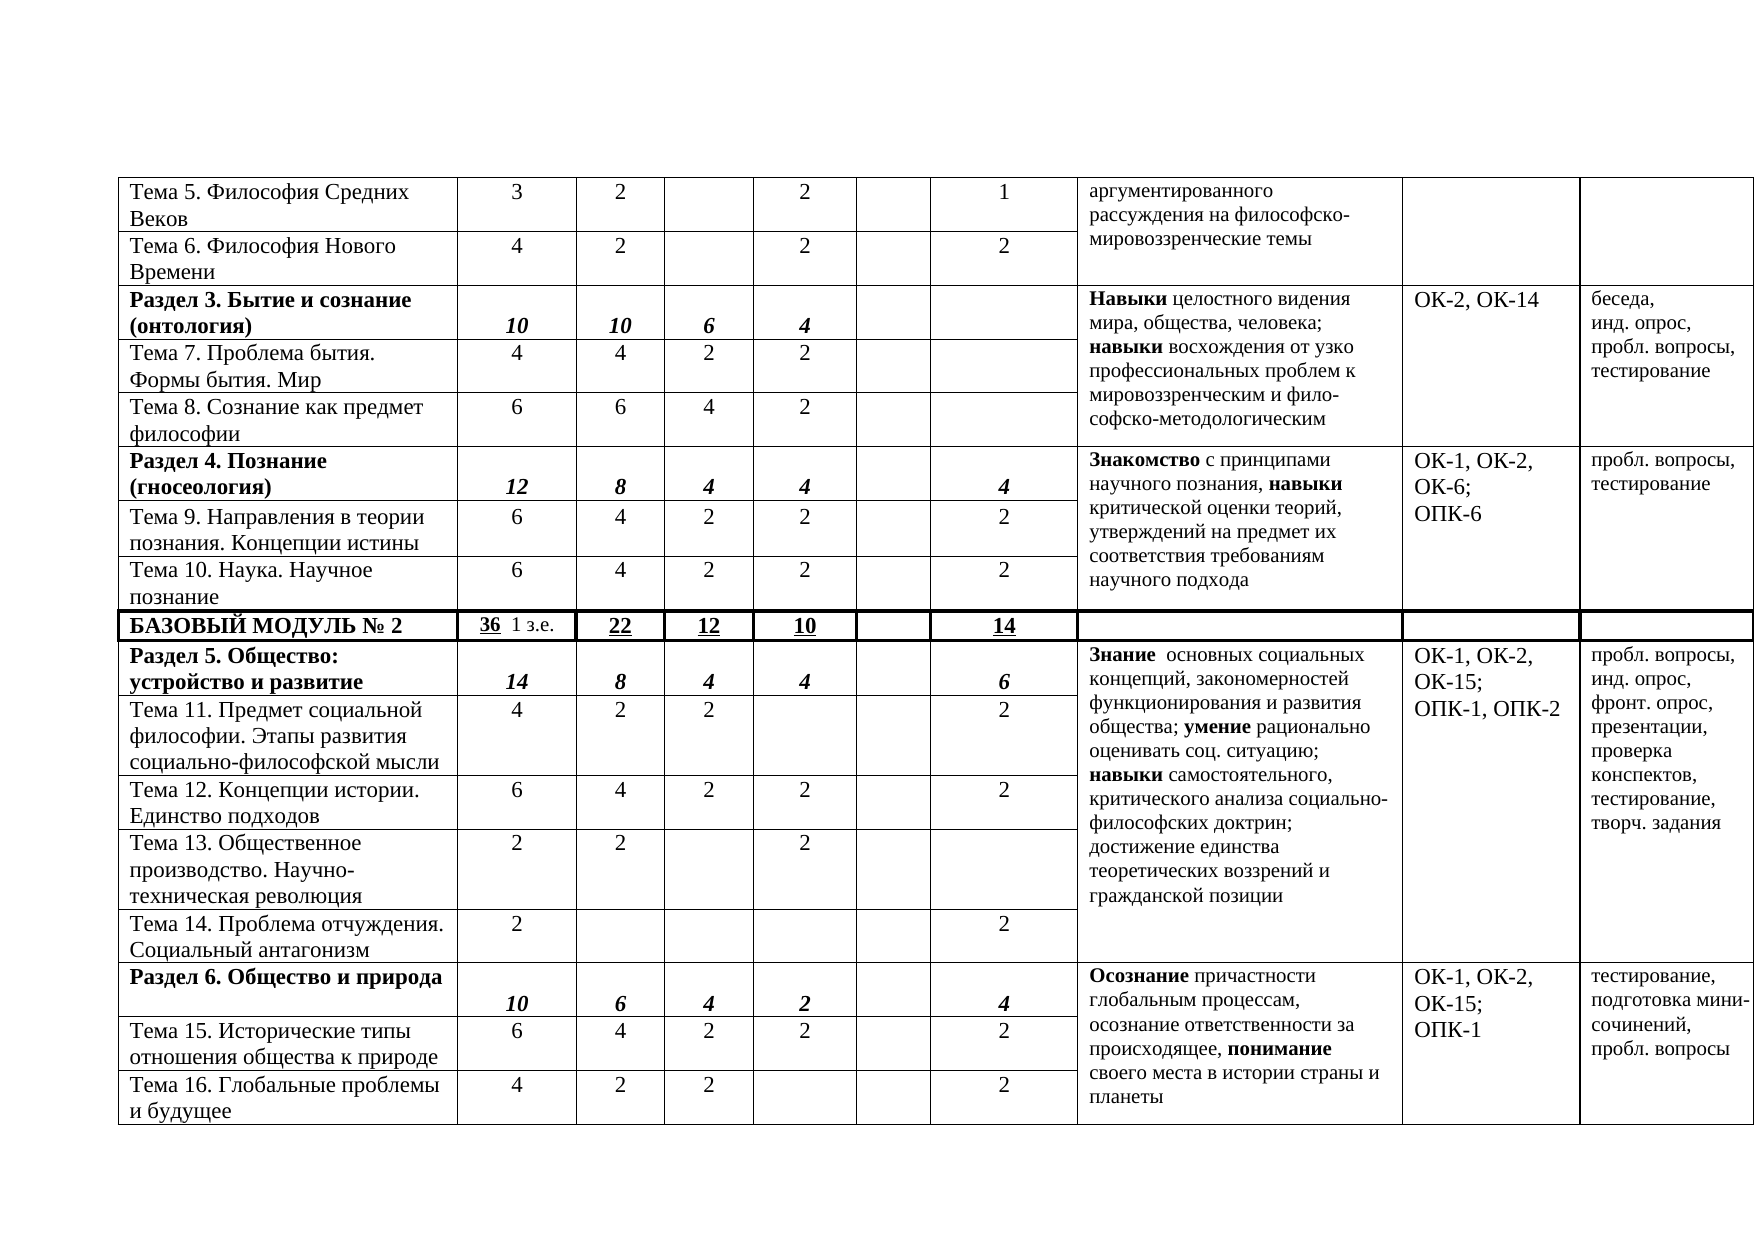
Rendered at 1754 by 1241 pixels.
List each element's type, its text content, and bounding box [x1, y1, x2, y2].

table_cell 6 [577, 393, 664, 446]
table_cell Тема 11. Предмет социальной философии. Этапы развития социально-философской мысли [119, 696, 457, 775]
table_cell 2 [754, 776, 856, 828]
table_cell 2 [577, 1071, 664, 1123]
table_cell 10 [577, 286, 664, 338]
table_cell Тема 13. Общественное производство. Научно-техническая революция [119, 830, 457, 908]
table_cell 4 [754, 286, 856, 338]
table_cell 4 [665, 963, 753, 1016]
table_cell 4 [931, 447, 1077, 500]
table_cell 2 [665, 1071, 753, 1123]
table_cell 4 [754, 642, 856, 694]
table_cell 2 [665, 776, 753, 828]
table_cell Тема 6. Философия Нового Времени [119, 232, 457, 285]
table_cell [754, 696, 856, 775]
table_cell [754, 1071, 856, 1123]
table_cell [931, 393, 1077, 446]
table_cell 6 [458, 776, 576, 828]
table_cell 2 [754, 830, 856, 908]
table_cell 2 [754, 501, 856, 556]
table_cell [1582, 613, 1752, 639]
table_cell [577, 910, 664, 962]
table_cell 2 [931, 232, 1077, 285]
table_cell [857, 501, 930, 556]
table_cell 14 [458, 642, 576, 694]
table_cell ОК-1, ОК-2, ОК-15; ОПК-1, ОПК-2 [1403, 642, 1579, 962]
table_cell 2 [458, 830, 576, 908]
table_cell 2 [931, 1071, 1077, 1123]
table_cell [857, 286, 930, 338]
table_cell пробл. вопросы, тестирование [1581, 447, 1753, 609]
table_cell 2 [665, 501, 753, 556]
table_cell [857, 340, 930, 392]
table_cell 2 [577, 178, 664, 231]
table_cell Раздел 3. Бытие и сознание (онтология) [119, 286, 457, 338]
table_cell 2 [665, 557, 753, 609]
table_cell 2 [577, 830, 664, 908]
table_cell Знакомство с принципами научного познания, навыки критической оценки теорий, утверждений на предмет их соответствия требованиям научного подхода [1078, 447, 1402, 609]
table_cell 22 [578, 613, 663, 639]
table_cell 6 [665, 286, 753, 338]
table_cell [857, 232, 930, 285]
table_cell 1 [931, 178, 1077, 231]
table_cell 2 [754, 178, 856, 231]
table_cell 12 [666, 613, 752, 639]
table_cell беседа, инд. опрос, пробл. вопросы, тестирование [1581, 286, 1753, 446]
table_cell 3 [458, 178, 576, 231]
table_cell 6 [458, 393, 576, 446]
table_cell 4 [577, 1017, 664, 1070]
table_cell ОК-1, ОК-2, ОК-6; ОПК-6 [1403, 447, 1579, 609]
table_cell Тема 16. Глобальные проблемы и будущее [119, 1071, 457, 1123]
table_cell [665, 178, 753, 231]
table_cell 4 [577, 501, 664, 556]
table_cell 6 [458, 501, 576, 556]
table_cell [1079, 613, 1401, 639]
table_cell 2 [665, 696, 753, 775]
table_cell 2 [665, 340, 753, 392]
table_cell 4 [665, 393, 753, 446]
table_cell Тема 5. Философия Средних Веков [119, 178, 457, 231]
table_cell [754, 910, 856, 962]
table_cell 2 [458, 910, 576, 962]
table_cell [1581, 963, 1753, 1123]
table_cell [857, 447, 930, 500]
table_cell [857, 1071, 930, 1123]
table_cell 2 [931, 501, 1077, 556]
table_cell 8 [577, 642, 664, 694]
table_cell 2 [931, 696, 1077, 775]
table_cell 12 [458, 447, 576, 500]
table_cell Тема 14. Проблема отчуждения. Социальный антагонизм [119, 910, 457, 962]
table_cell 10 [458, 963, 576, 1016]
table_cell [665, 910, 753, 962]
table_cell Тема 7. Проблема бытия. Формы бытия. Мир [119, 340, 457, 392]
table_cell 4 [577, 340, 664, 392]
table_cell 4 [577, 776, 664, 828]
table_cell 6 [458, 557, 576, 609]
table_cell 4 [458, 232, 576, 285]
table_cell Знание основных социальных концепций, закономерностей функционирования и развития общества; умение рационально оценивать соц. ситуацию; навыки самостоятельного, критического анализа социально-философских доктрин; достижение единства теоретических воззрений и гражданской позиции [1078, 642, 1402, 962]
table_cell 10 [458, 286, 576, 338]
table_cell [858, 613, 929, 639]
table_cell 10 [755, 613, 855, 639]
table_cell [857, 910, 930, 962]
table_cell Раздел 4. Познание (гносеология) [119, 447, 457, 500]
table_cell Раздел 5. Общество: устройство и развитие [119, 642, 457, 694]
table_cell 2 [577, 232, 664, 285]
table_cell [857, 696, 930, 775]
table_cell [857, 393, 930, 446]
table_cell 4 [577, 557, 664, 609]
table_cell Тема 10. Наука. Научное познание [119, 557, 457, 609]
table_cell 2 [931, 1017, 1077, 1070]
table_cell [665, 830, 753, 908]
table_cell 2 [931, 910, 1077, 962]
table_cell 2 [754, 232, 856, 285]
table_cell 6 [458, 1017, 576, 1070]
table_cell [665, 232, 753, 285]
table_cell Осознание причастности глобальным процессам, осознание ответственности за происходящее, понимание своего места в истории страны и планеты [1078, 963, 1402, 1123]
table_cell 2 [754, 557, 856, 609]
table_cell БАЗОВЫЙ МОДУЛЬ № 2 [120, 613, 456, 639]
table_cell 14 [932, 613, 1076, 639]
table_cell Тема 9. Направления в теории познания. Концепции истины [119, 501, 457, 556]
table_cell [857, 1017, 930, 1070]
table_cell [857, 830, 930, 908]
table_cell пробл. вопросы, инд. опрос, фронт. опрос, презентации, проверка конспектов, тестирование, творч. задания [1581, 642, 1753, 962]
table_cell [857, 178, 930, 231]
table_cell [857, 963, 930, 1016]
table_cell 4 [458, 340, 576, 392]
table_cell 36 1 з.е. [459, 613, 574, 639]
table_cell 4 [665, 642, 753, 694]
table_cell Раздел 6. Общество и природа [119, 963, 457, 1016]
table_cell [931, 830, 1077, 908]
table_cell 2 [754, 1017, 856, 1070]
table_cell ОК-1, ОК-2, ОК-15; ОПК-1 [1403, 963, 1579, 1123]
table_cell Тема 12. Концепции истории. Единство подходов [119, 776, 457, 828]
table_cell 2 [754, 963, 856, 1016]
table_cell 2 [931, 557, 1077, 609]
table_cell 4 [665, 447, 753, 500]
table_cell 4 [458, 1071, 576, 1123]
table_cell Тема 8. Сознание как предмет философии [119, 393, 457, 446]
table_cell 6 [931, 642, 1077, 694]
table_cell 2 [577, 696, 664, 775]
table_cell 2 [754, 393, 856, 446]
table_cell 2 [665, 1017, 753, 1070]
table_cell 4 [754, 447, 856, 500]
table_cell ОК-2, ОК-14 [1403, 286, 1579, 446]
table_cell [857, 557, 930, 609]
table_cell [857, 776, 930, 828]
table_cell 2 [754, 340, 856, 392]
table_cell 8 [577, 447, 664, 500]
table_cell Навыки целостного видения мира, общества, человека; навыки восхождения от узко профессиональных проблем к мировоззренческим и фило-софско-методологическим [1078, 286, 1402, 446]
table_cell 4 [458, 696, 576, 775]
table_cell 6 [577, 963, 664, 1016]
table_cell [857, 642, 930, 694]
table_cell Тема 15. Исторические типы отношения общества к природе [119, 1017, 457, 1070]
table_cell 4 [931, 963, 1077, 1016]
table_cell [931, 286, 1077, 338]
table_cell [931, 340, 1077, 392]
table_cell [1404, 613, 1578, 639]
table_cell 2 [931, 776, 1077, 828]
